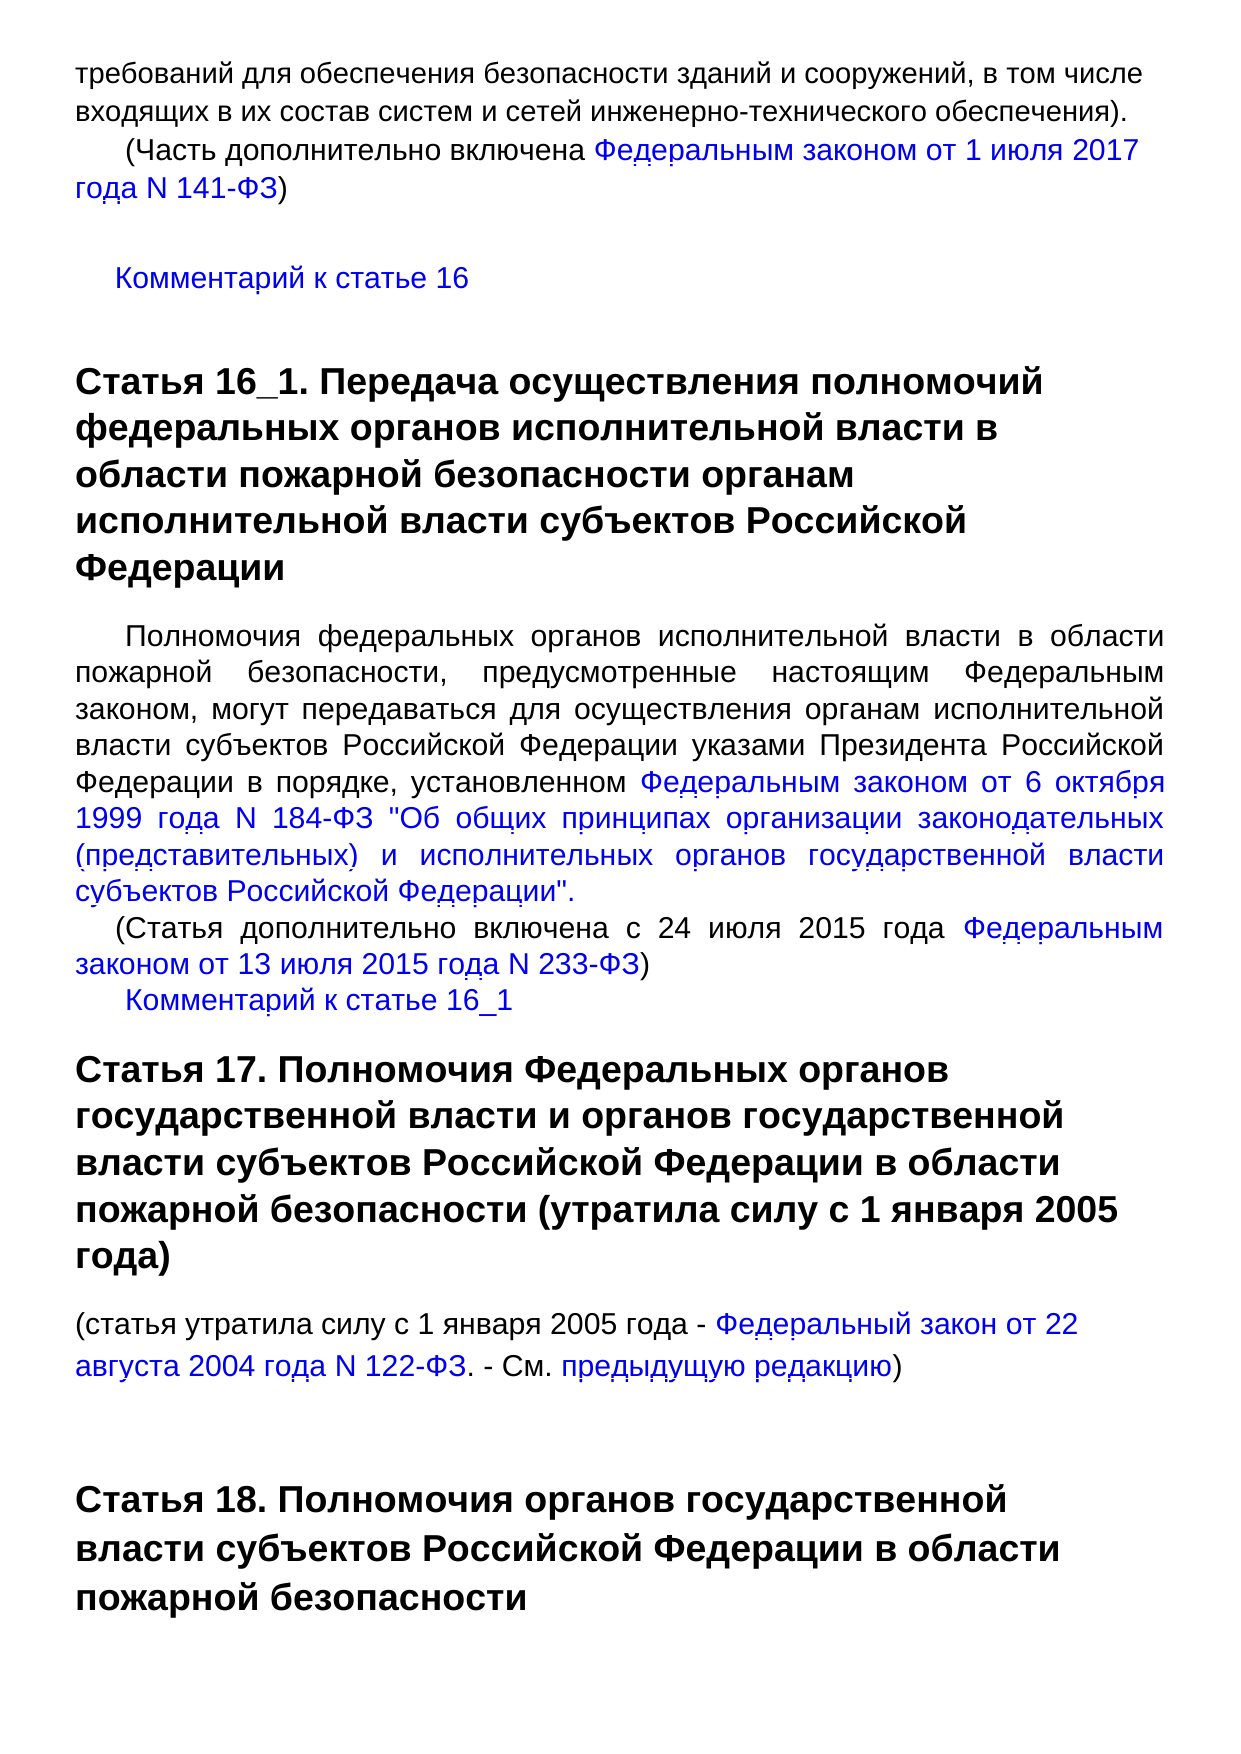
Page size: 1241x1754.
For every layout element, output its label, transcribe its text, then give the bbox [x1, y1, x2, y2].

text требований для обеспечения безопасности зданий и сооружений, в том числе входящих в их состав систем и сетей инженерно-технического обеспечения). [75, 56, 1165, 127]
text Полномочия федеральных органов исполнительной власти в области пожарной безопасности, предусмотренные настоящим Федеральным законом, могут передаваться для осуществления органам исполнительной власти субъектов Российской Федерации указами Президента Российской Федерации в порядке, установленном Федеральным законом от 6 октября 1999 года N 184-ФЗ "Об общих принципах организации законодательных (представительных) и исполнительных органов государственной власти субъектов Российской Федерации". [75, 618, 1165, 830]
text Статья 17. Полномочия Федеральных органов государственной власти и органов государственной власти субъектов Российской Федерации в области пожарной безопасности (утратила силу с 1 января 2005 года) [75, 1047, 1142, 1276]
text Полномочия федеральных органов исполнительной власти в области пожарной безопасности, предусмотренные настоящим Федеральным законом, могут передаваться для осуществления органам исполнительной власти субъектов Российской Федерации указами Президента Российской Федерации в порядке, установленном Федеральным законом от 6 октября 1999 года N 184-ФЗ "Об общих принципах организации законодательных (представительных) и исполнительных органов государственной власти субъектов Российской Федерации". [75, 832, 1165, 867]
text Комментарий к статье 16_1 [125, 982, 1165, 1016]
text (статья утратила силу с 1 января 2005 года - Федеральный закон от 22 августа 2004 года N 122-ФЗ. - См. предыдущую редакцию) [75, 1306, 1165, 1382]
text Комментарий к статье 16 [114, 260, 1165, 294]
text Статья 16_1. Передача осуществления полномочий федеральных органов исполнительной власти в области пожарной безопасности органам исполнительной власти субъектов Российской Федерации [75, 359, 1067, 588]
text Полномочия федеральных органов исполнительной власти в области пожарной безопасности, предусмотренные настоящим Федеральным законом, могут передаваться для осуществления органам исполнительной власти субъектов Российской Федерации указами Президента Российской Федерации в порядке, установленном Федеральным законом от 6 октября 1999 года N 184-ФЗ "Об общих принципах организации законодательных (представительных) и исполнительных органов государственной власти субъектов Российской Федерации". [75, 869, 1165, 908]
text (Статья дополнительно включена с 24 июля 2015 года Федеральным законом от 13 июля 2015 года N 233-ФЗ) [75, 910, 1163, 980]
text (Часть дополнительно включена Федеральным законом от 1 июля 2017 года N 141-ФЗ) [75, 132, 1165, 204]
text Статья 18. Полномочия органов государственной власти субъектов Российской Федерации в области пожарной безопасности [75, 1477, 1096, 1618]
